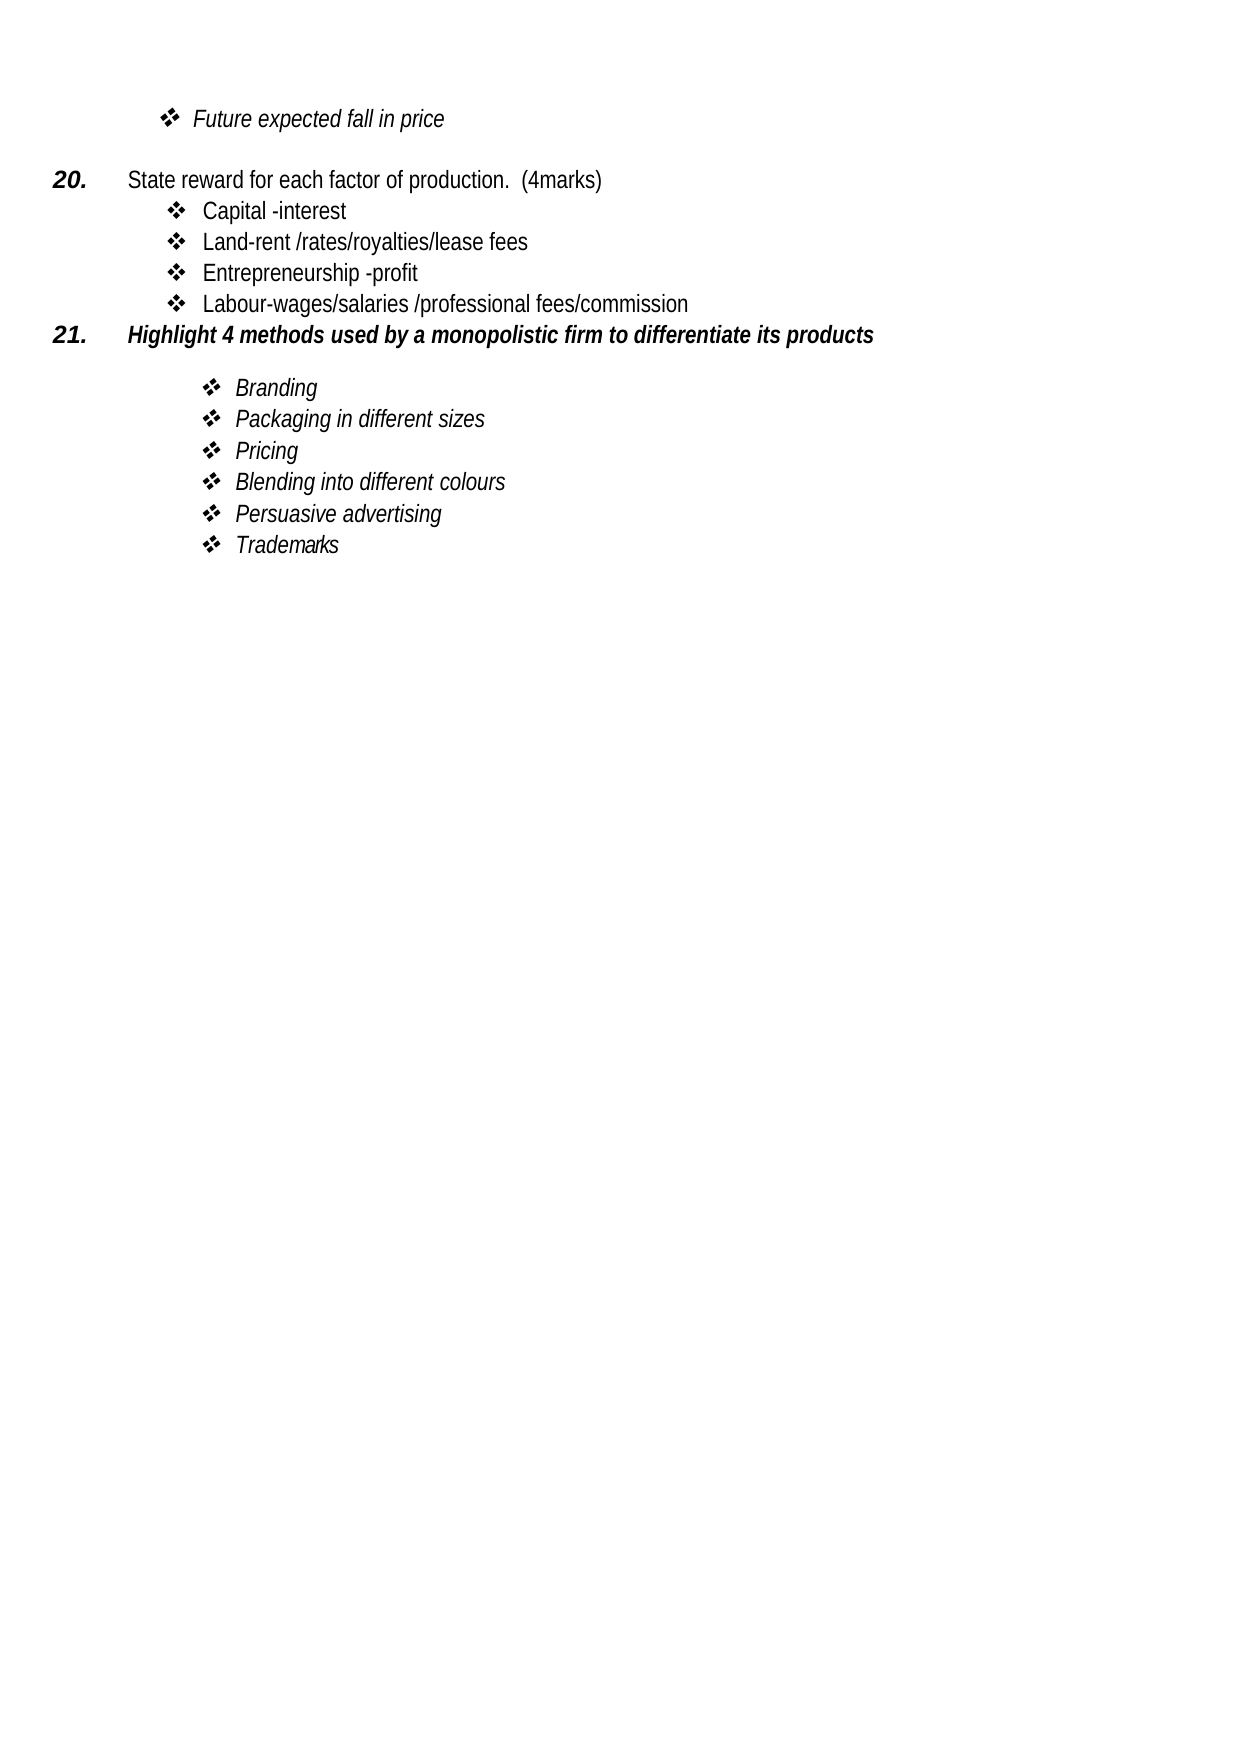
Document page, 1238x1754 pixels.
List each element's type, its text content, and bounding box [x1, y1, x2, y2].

list Blending into different colours [198, 467, 1237, 496]
list Highlight 4 methods used by a monopolistic firm to differentiate its products [53, 320, 1237, 349]
list Capital -interest [165, 196, 1237, 225]
list Pricing [198, 436, 1237, 465]
list Branding [198, 373, 1237, 402]
list Entrepreneurship -profit [165, 258, 1237, 287]
list Future expected fall in price [155, 104, 1237, 133]
list Labour-wages/salaries /professional fees/commission [165, 289, 1237, 318]
list State reward for each factor of production. (4marks) [53, 165, 1237, 193]
list Land-rent /rates/royalties/lease fees [165, 227, 1237, 256]
list Packaging in different sizes [198, 404, 1237, 433]
list Trademarks [198, 530, 1237, 559]
list Persuasive advertising [198, 498, 1237, 527]
